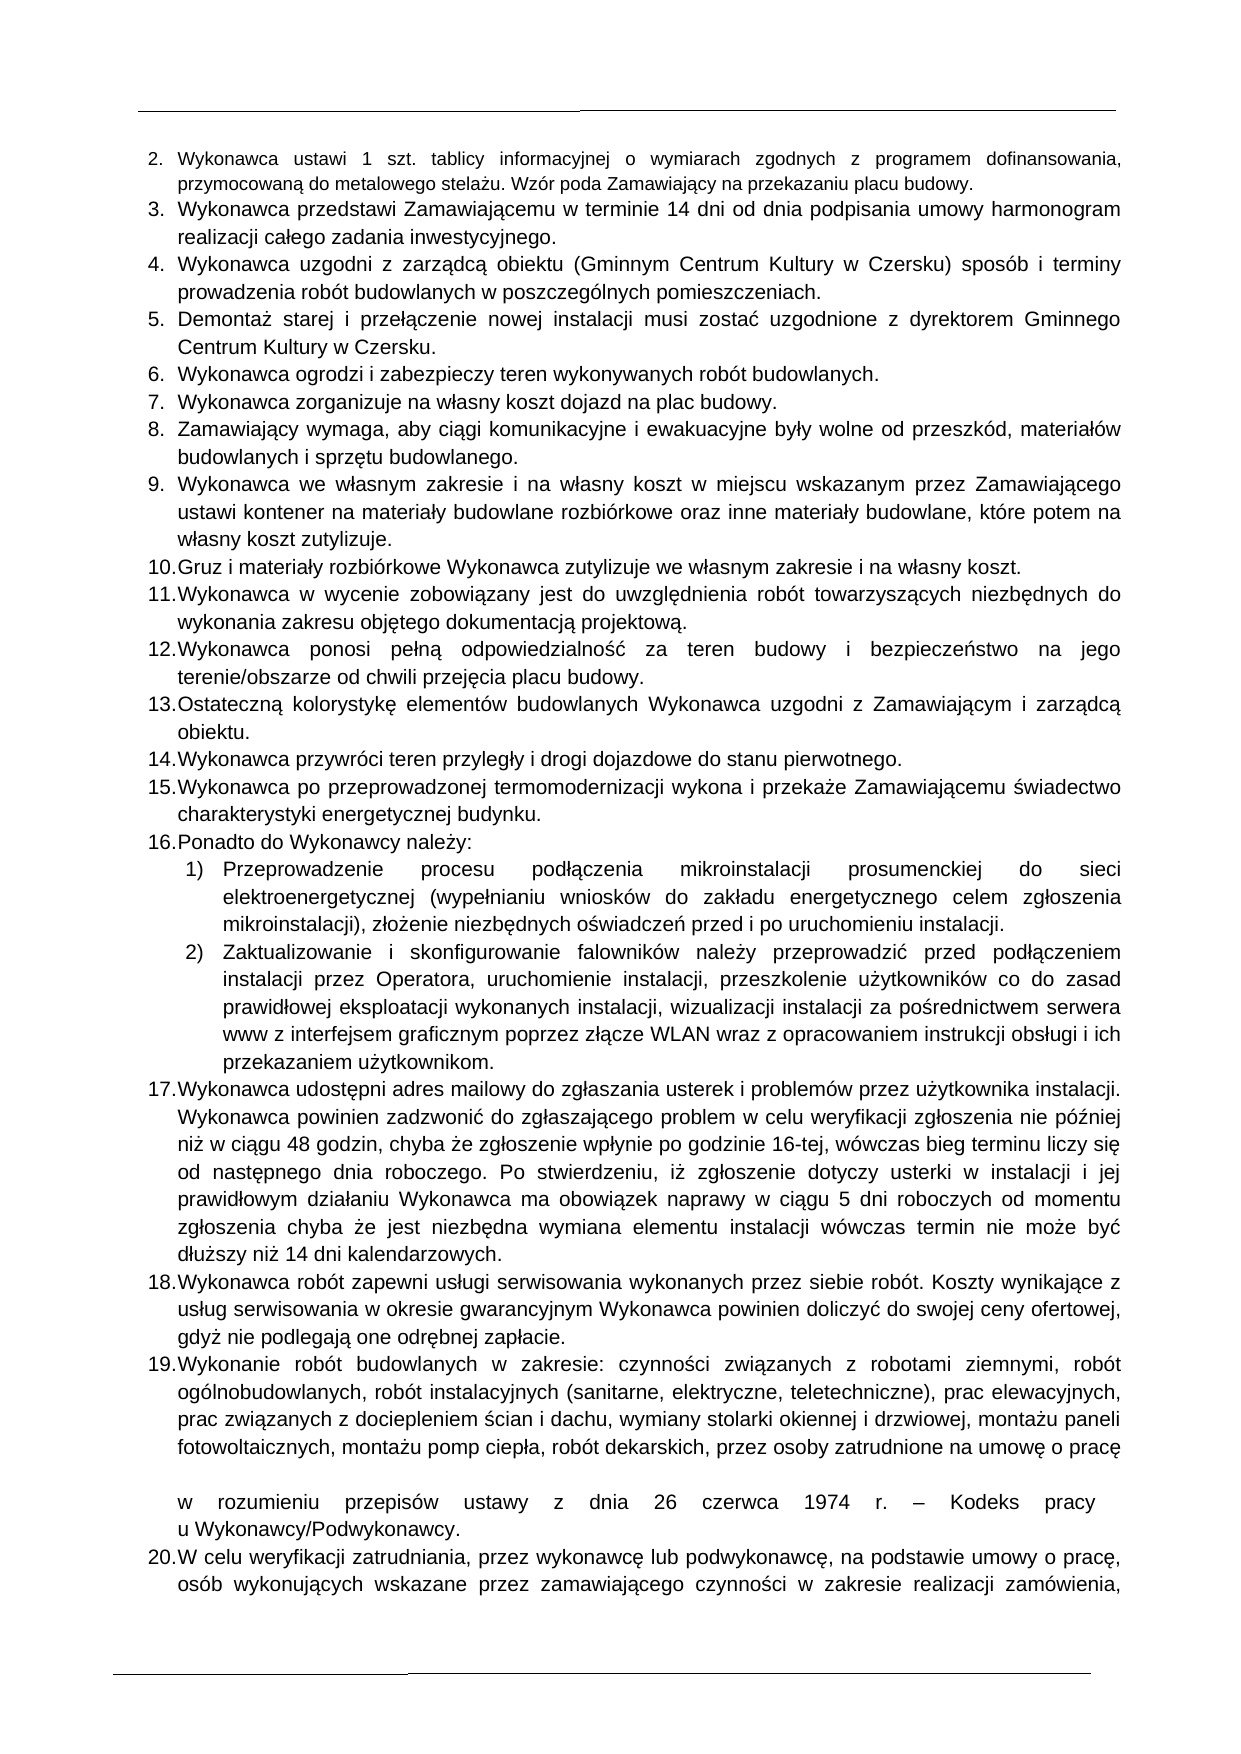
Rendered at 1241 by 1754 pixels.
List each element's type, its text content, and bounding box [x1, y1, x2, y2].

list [148, 1545, 1122, 1596]
list Wykonawca zorganizuje na własny koszt dojazd na plac budowy. [148, 390, 1122, 414]
list Wykonawca udostępni adres mailowy do zgłaszania usterek i problemów przez użytkownika instalacji. Wykonawca powinien zadzwonić do zgłaszającego problem w celu weryfikacji zgłoszenia nie później niż w ciągu 48 godzin, chyba że zgłoszenie wpłynie po godzinie 16-tej, wówczas bieg terminu liczy się od następnego dnia roboczego. Po stwierdzeniu, iż zgłoszenie dotyczy usterki w instalacji i jej prawidłowym działaniu Wykonawca ma obowiązek naprawy w ciągu 5 dni roboczych od momentu zgłoszenia chyba że jest niezbędna wymiana elementu instalacji wówczas termin nie może być dłuższy niż 14 dni kalendarzowych. [148, 1077, 1122, 1266]
list Wykonawca uzgodni z zarządcą obiektu (Gminnym Centrum Kultury w Czersku) sposób i terminy prowadzenia robót budowlanych w poszczególnych pomieszczeniach. [148, 252, 1122, 304]
list Wykonawca ustawi 1 szt. tablicy informacyjnej o wymiarach zgodnych z programem dofinansowania, przymocowaną do metalowego stelażu. Wzór poda Zamawiający na przekazaniu placu budowy. [148, 148, 1122, 194]
list Zaktualizowanie i skonfigurowanie falowników należy przeprowadzić przed podłączeniem instalacji przez Operatora, uruchomienie instalacji, przeszkolenie użytkowników co do zasad prawidłowej eksploatacji wykonanych instalacji, wizualizacji instalacji za pośrednictwem serwera www z interfejsem graficznym poprzez złącze WLAN wraz z opracowaniem instrukcji obsługi i ich przekazaniem użytkownikom. [185, 940, 1122, 1074]
list Wykonawca robót zapewni usługi serwisowania wykonanych przez siebie robót. Koszty wynikające z usług serwisowania w okresie gwarancyjnym Wykonawca powinien doliczyć do swojej ceny ofertowej, gdyż nie podlegają one odrębnej zapłacie. [148, 1270, 1122, 1349]
list Zamawiający wymaga, aby ciągi komunikacyjne i ewakuacyjne były wolne od przeszkód, materiałów budowlanych i sprzętu budowlanego. [148, 417, 1122, 469]
list Gruz i materiały rozbiórkowe Wykonawca zutylizuje we własnym zakresie i na własny koszt. [148, 555, 1122, 579]
list Demontaż starej i przełączenie nowej instalacji musi zostać uzgodnione z dyrektorem Gminnego Centrum Kultury w Czersku. [148, 307, 1122, 359]
list Wykonawca ponosi pełną odpowiedzialność za teren budowy i bezpieczeństwo na jego terenie/obszarze od chwili przejęcia placu budowy. [148, 637, 1122, 689]
list Wykonawca we własnym zakresie i na własny koszt w miejscu wskazanym przez Zamawiającego ustawi kontener na materiały budowlane rozbiórkowe oraz inne materiały budowlane, które potem na własny koszt zutylizuje. [148, 472, 1122, 551]
list Wykonawca przywróci teren przyległy i drogi dojazdowe do stanu pierwotnego. [148, 747, 1122, 771]
list Wykonanie robót budowlanych w zakresie: czynności związanych z robotami ziemnymi, robót ogólnobudowlanych, robót instalacyjnych (sanitarne, elektryczne, teletechniczne), prac elewacyjnych, prac związanych z dociepleniem ścian i dachu, wymiany stolarki okiennej i drzwiowej, montażu paneli fotowoltaicznych, montażu pomp ciepła, robót dekarskich, przez osoby zatrudnione na umowę o pracę w rozumieniu przepisów ustawy z dnia 26 czerwca 1974 r. – Kodeks pracy u Wykonawcy/Podwykonawcy. [148, 1352, 1122, 1541]
list Wykonawca przedstawi Zamawiającemu w terminie 14 dni od dnia podpisania umowy harmonogram realizacji całego zadania inwestycyjnego. [148, 197, 1122, 249]
list Wykonawca w wycenie zobowiązany jest do uwzględnienia robót towarzyszących niezbędnych do wykonania zakresu objętego dokumentacją projektową. [148, 582, 1122, 634]
list Ponadto do Wykonawcy należy: [148, 830, 1122, 854]
list Przeprowadzenie procesu podłączenia mikroinstalacji prosumenckiej do sieci elektroenergetycznej (wypełnianiu wniosków do zakładu energetycznego celem zgłoszenia mikroinstalacji), złożenie niezbędnych oświadczeń przed i po uruchomieniu instalacji. [185, 857, 1122, 936]
list Wykonawca ogrodzi i zabezpieczy teren wykonywanych robót budowlanych. [148, 362, 1122, 386]
list Ostateczną kolorystykę elementów budowlanych Wykonawca uzgodni z Zamawiającym i zarządcą obiektu. [148, 692, 1122, 744]
list Wykonawca po przeprowadzonej termomodernizacji wykona i przekaże Zamawiającemu świadectwo charakterystyki energetycznej budynku. [148, 775, 1122, 826]
